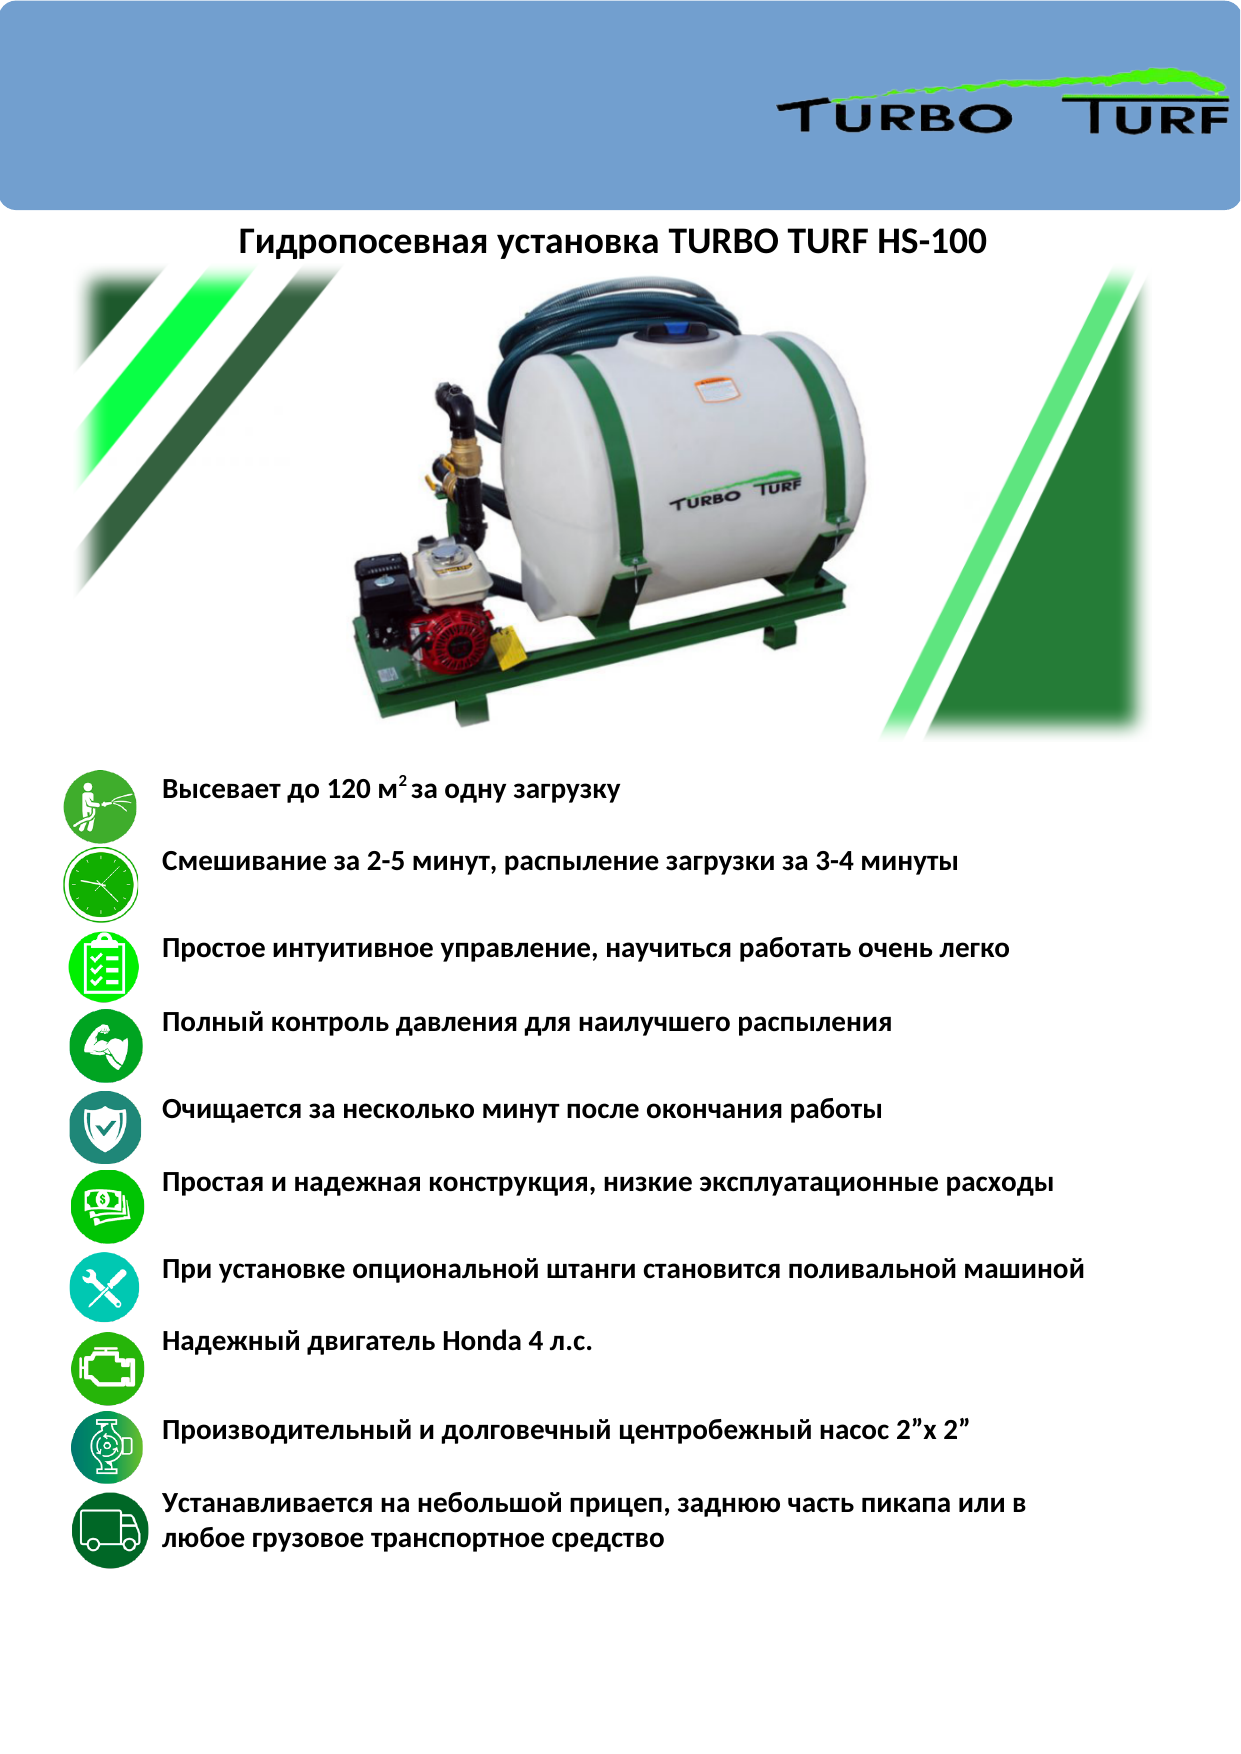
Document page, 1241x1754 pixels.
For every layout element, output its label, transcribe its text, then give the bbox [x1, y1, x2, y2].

table_cell [63, 1163, 151, 1250]
table_cell [63, 929, 151, 1003]
table_cell [63, 842, 151, 929]
picture [103, 293, 1123, 713]
table_cell [63, 1322, 151, 1411]
table_cell При установке опциональной штанги становится поливальной машиной [151, 1250, 1125, 1322]
picture [756, 42, 1241, 168]
table_cell Смешивание за 2-5 минут, распыление загрузки за 3-4 минуты [151, 842, 1125, 929]
table_cell Простая и надежная конструкция, низкие эксплуатационные расходы [151, 1163, 1125, 1250]
table_cell [63, 1411, 151, 1484]
table_cell [63, 1484, 151, 1585]
table_header [63, 770, 151, 842]
text Гидропосевная установка TURBO TURF HS-100 [74, 217, 1152, 263]
table_cell Очищается за несколько минут после окончания работы [151, 1091, 1125, 1163]
table_cell Полный контроль давления для наилучшего распыления [151, 1003, 1125, 1091]
table_cell [63, 1091, 151, 1163]
table_cell Производительный и долговечный центробежный насос 2”х 2” [151, 1411, 1125, 1484]
table_header Высевает до 120 м2 за одну загрузку [151, 770, 1125, 842]
table_cell Надежный двигатель Honda 4 л.с. [151, 1322, 1125, 1411]
table_cell Простое интуитивное управление, научиться работать очень легко [151, 929, 1125, 1003]
table_cell [63, 1003, 151, 1091]
table_cell Устанавливается на небольшой прицеп, заднюю часть пикапа или в любое грузовое транспортное средство [151, 1484, 1125, 1585]
table_cell [63, 1250, 151, 1322]
